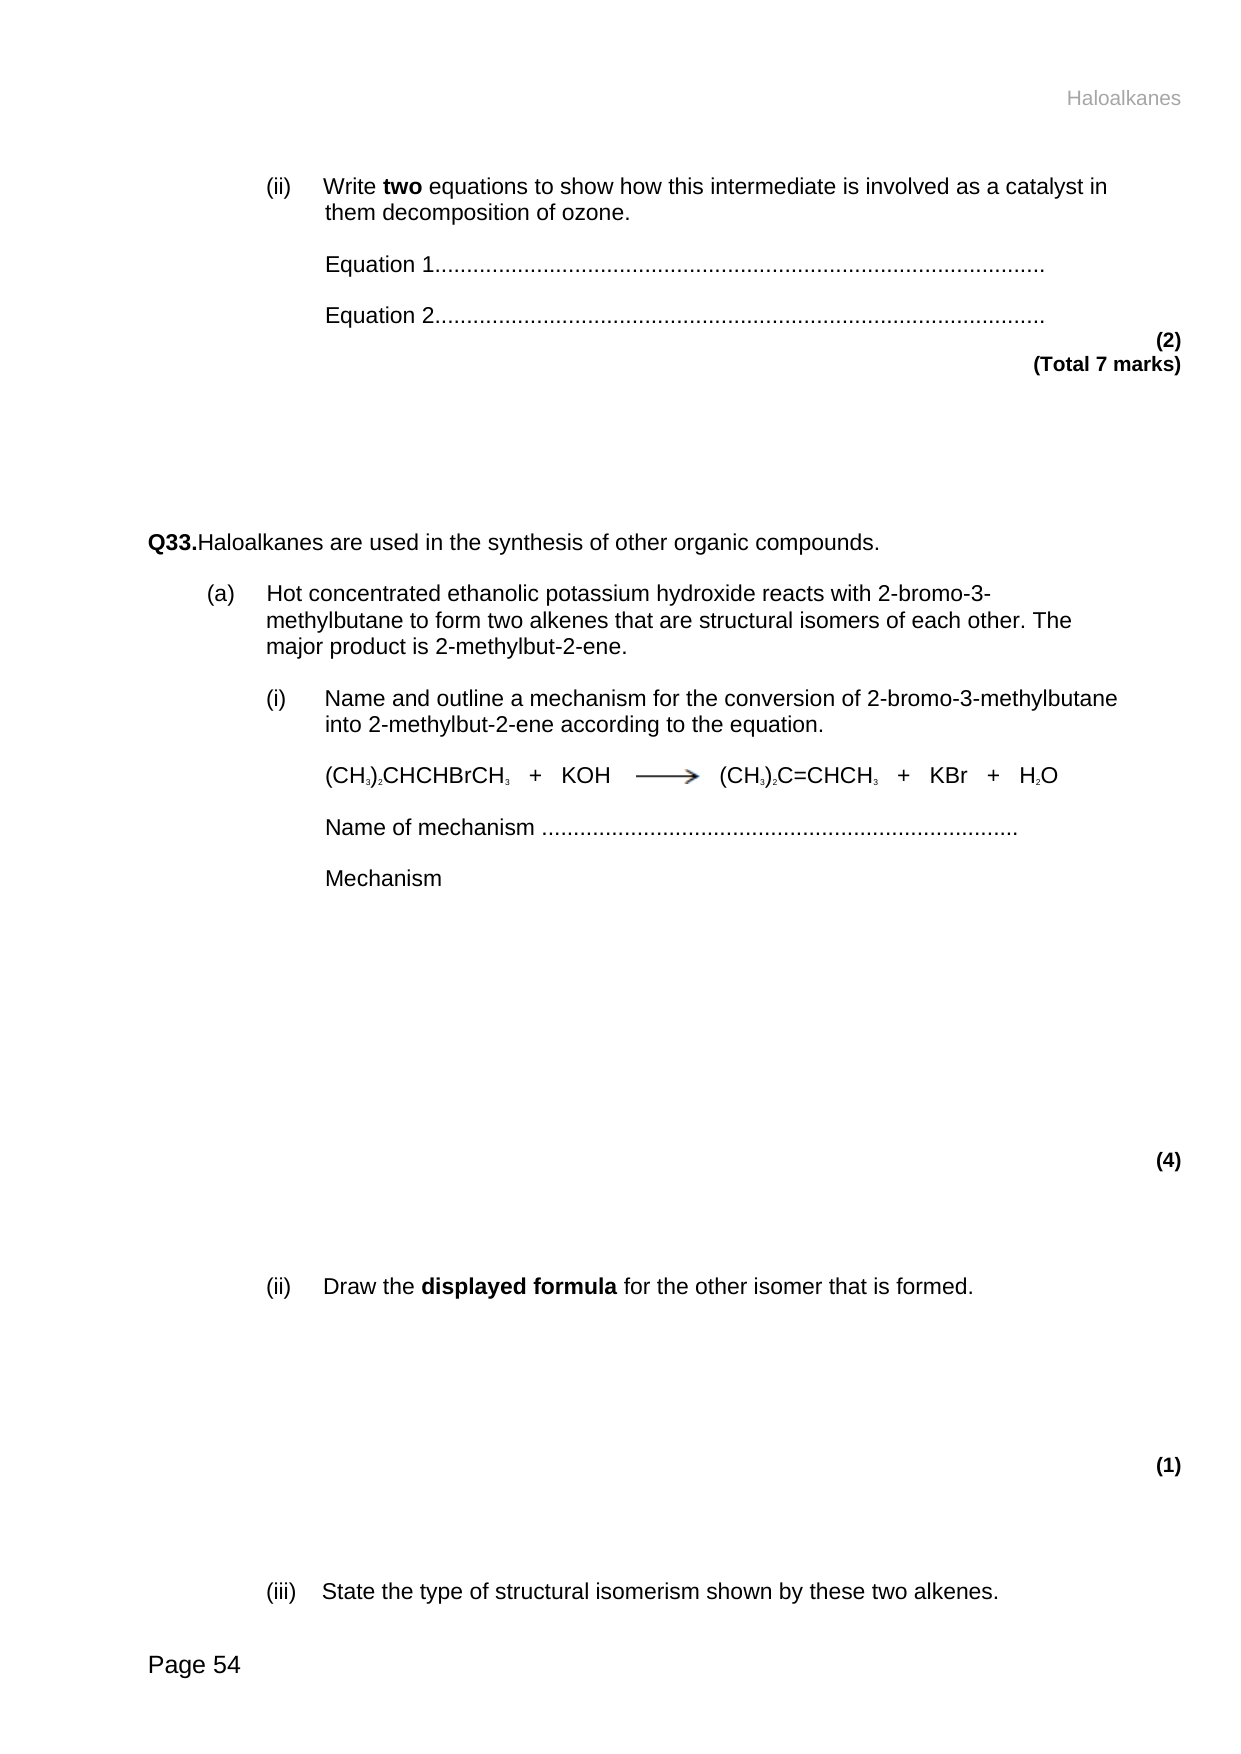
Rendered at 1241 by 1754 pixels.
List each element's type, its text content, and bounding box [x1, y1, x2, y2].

text (iii) State the type of structural isomerism shown by these two alkenes. [266, 1578, 1122, 1604]
text (4) [148, 1148, 1181, 1172]
text (a) Hot concentrated ethanolic potassium hydroxide reacts with 2-bromo-3-methylbutane to form two alkenes that are structural isomers of each other. The major product is 2-methylbut-2-ene. [207, 580, 1122, 659]
text (ii) Write two equations to show how this intermediate is involved as a catalyst in them decomposition of ozone. [266, 173, 1122, 226]
text Equation 1................................................................................................ [325, 251, 1122, 277]
text (ii) Draw the displayed formula for the other isomer that is formed. [266, 1273, 1122, 1299]
text Mechanism [325, 865, 1122, 891]
text (1) [148, 1453, 1181, 1477]
text Name of mechanism ........................................................................... [325, 813, 1122, 840]
text Equation 2................................................................................................ [325, 302, 1122, 328]
text (2) [148, 328, 1181, 352]
text (i) Name and outline a mechanism for the conversion of 2-bromo-3-methylbutane into 2-methylbut-2-ene according to the equation. [266, 684, 1122, 737]
text (CH3)2CHCHBrCH3 + KOH (CH3)2C=CHCH3 + KBr + H2O [325, 762, 1122, 788]
picture [636, 769, 700, 784]
text Q33.Haloalkanes are used in the synthesis of other organic compounds. [148, 529, 1122, 555]
text (Total 7 marks) [148, 352, 1181, 376]
